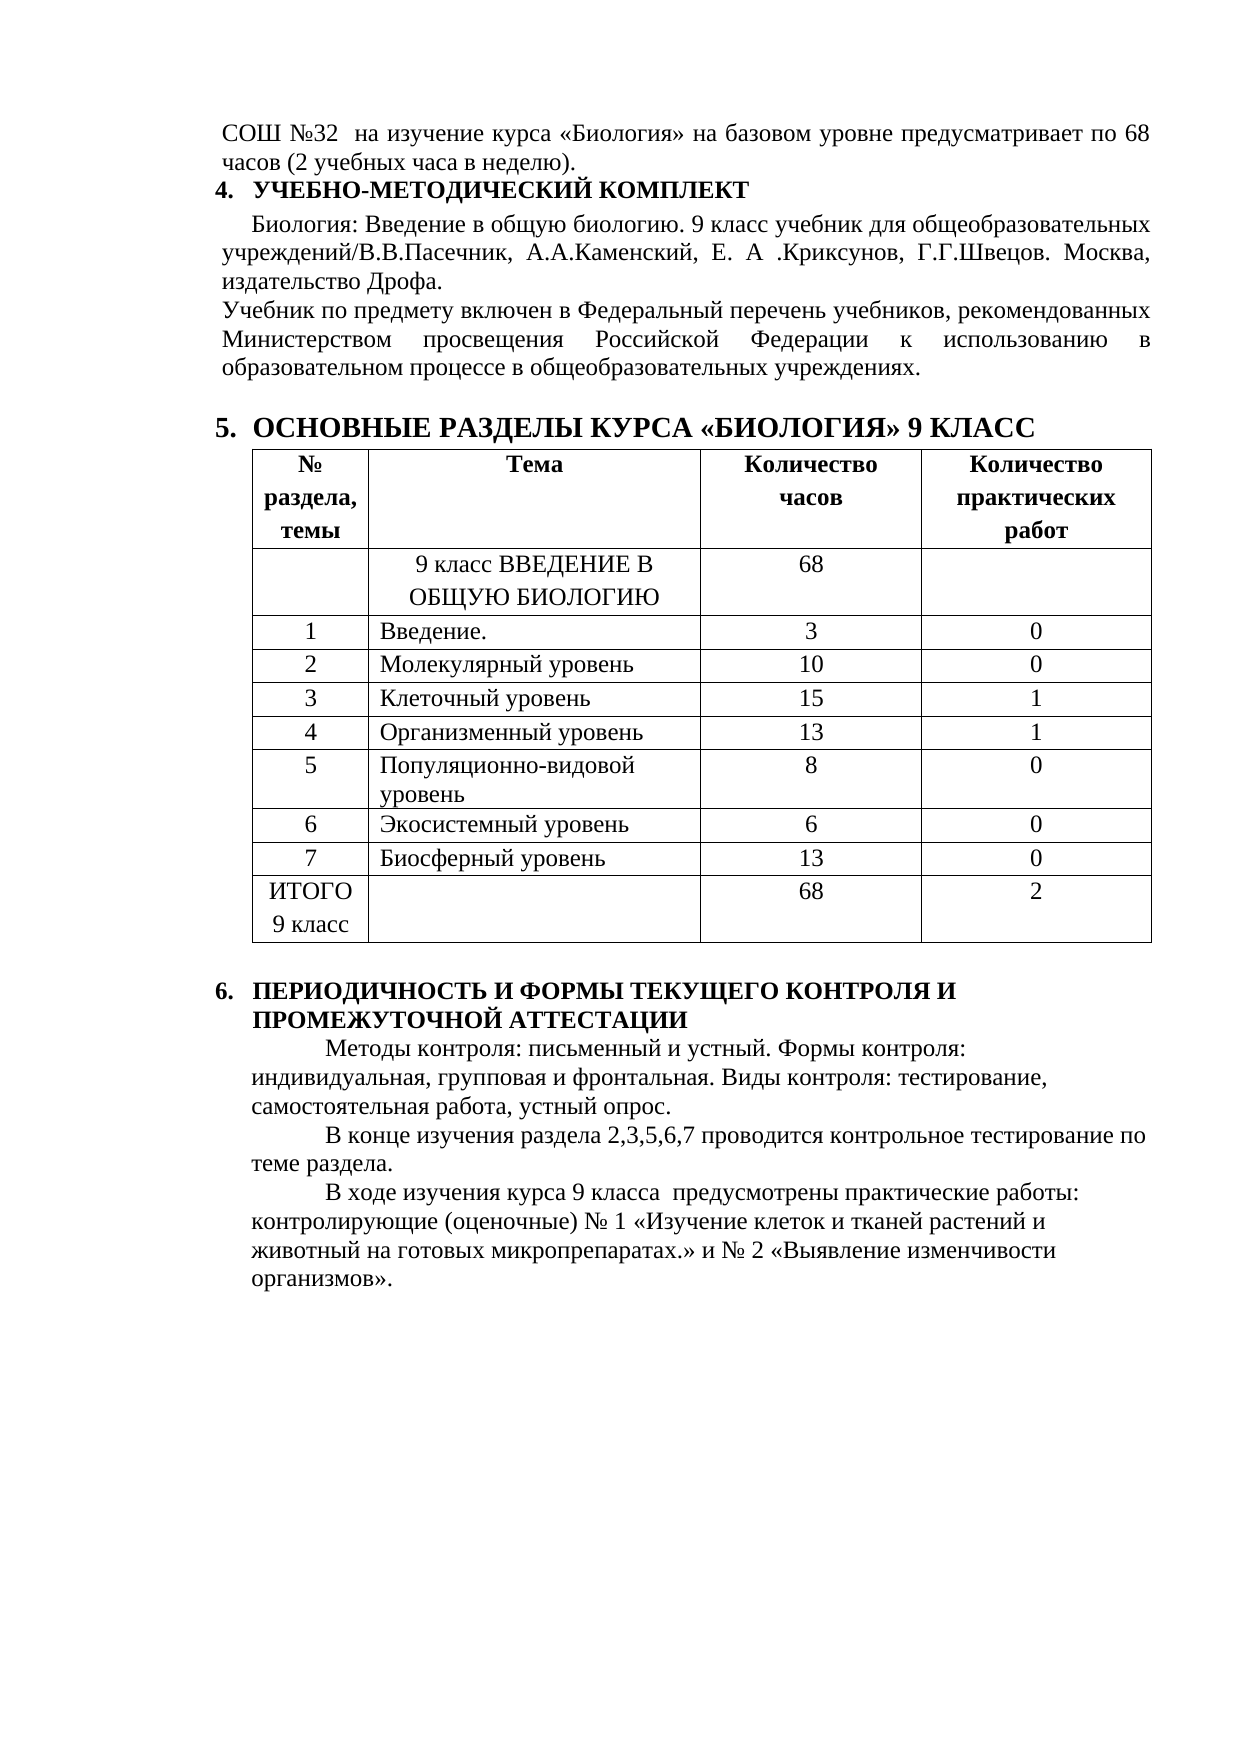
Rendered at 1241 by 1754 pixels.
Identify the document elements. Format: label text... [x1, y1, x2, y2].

text Методы контроля: письменный и устный. Формы контроля: индивидуальная, групповая и фронтальная. Виды контроля: тестирование, самостоятельная работа, устный опрос. [251, 1033, 1152, 1120]
table_cell 8 [701, 750, 921, 808]
subtitle Биология: Введение в общую биологию. 9 класс учебник для общеобразовательных учреждений/В.В.Пасечник, А.А.Каменский, Е. А .Криксунов, Г.Г.Швецов. Москва, издательство Дрофа. [222, 209, 1152, 295]
list УЧЕБНО-МЕТОДИЧЕСКИЙ КОМПЛЕКТ [215, 176, 1152, 204]
table_cell 0 [922, 650, 1151, 682]
table_cell 1 [922, 717, 1151, 749]
table_cell 5 [253, 750, 368, 808]
table_header Тема [369, 450, 700, 548]
table_cell 0 [922, 843, 1151, 875]
table_cell 10 [701, 650, 921, 682]
subtitle Учебник по предмету включен в Федеральный перечень учебников, рекомендованных Министерством просвещения Российской Федерации к использованию в образовательном процессе в общеобразовательных учреждениях. [222, 295, 1152, 381]
table_cell 3 [701, 616, 921, 648]
table_cell 1 [922, 683, 1151, 716]
table_cell 2 [253, 650, 368, 682]
table_cell Организменный уровень [369, 717, 700, 749]
text В ходе изучения курса 9 класса предусмотрены практические работы: контролирующие (оценочные) № 1 «Изучение клеток и тканей растений и животный на готовых микропрепаратах.» и № 2 «Выявление изменчивости организмов». [251, 1177, 1152, 1292]
table_cell Биосферный уровень [369, 843, 700, 875]
table_cell 1 [253, 616, 368, 648]
table_cell 6 [701, 809, 921, 842]
table_cell Экосистемный уровень [369, 809, 700, 842]
table_cell 6 [253, 809, 368, 842]
table_header № раздела, темы [253, 450, 368, 548]
table_cell 0 [922, 750, 1151, 808]
table_cell Введение. [369, 616, 700, 648]
table_cell 13 [701, 717, 921, 749]
table_cell [253, 549, 368, 615]
table_cell 7 [253, 843, 368, 875]
list ОСНОВНЫЕ РАЗДЕЛЫ КУРСА «БИОЛОГИЯ» 9 КЛАСС [215, 410, 1152, 443]
table_cell 0 [922, 616, 1151, 648]
table_cell Клеточный уровень [369, 683, 700, 716]
list ПЕРИОДИЧНОСТЬ И ФОРМЫ ТЕКУЩЕГО КОНТРОЛЯ И ПРОМЕЖУТОЧНОЙ АТТЕСТАЦИИ [215, 976, 1152, 1033]
table_cell 15 [701, 683, 921, 716]
table_cell 2 [922, 876, 1151, 942]
table_header Количество часов [701, 450, 921, 548]
table_cell 13 [701, 843, 921, 875]
table_cell 68 [701, 549, 921, 615]
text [222, 118, 1152, 176]
table_cell 9 класс ВВЕДЕНИЕ В ОБЩУЮ БИОЛОГИЮ [369, 549, 700, 615]
table_cell [922, 549, 1151, 615]
table_cell Популяционно-видовой уровень [369, 750, 700, 808]
table_cell 3 [253, 683, 368, 716]
table_cell 4 [253, 717, 368, 749]
table_cell 68 [701, 876, 921, 942]
text В конце изучения раздела 2,3,5,6,7 проводится контрольное тестирование по теме раздела. [251, 1120, 1152, 1177]
table_cell Молекулярный уровень [369, 650, 700, 682]
table_cell [369, 876, 700, 942]
table_cell ИТОГО 9 класс [253, 876, 368, 942]
table_header Количество практических работ [922, 450, 1151, 548]
table_cell 0 [922, 809, 1151, 842]
